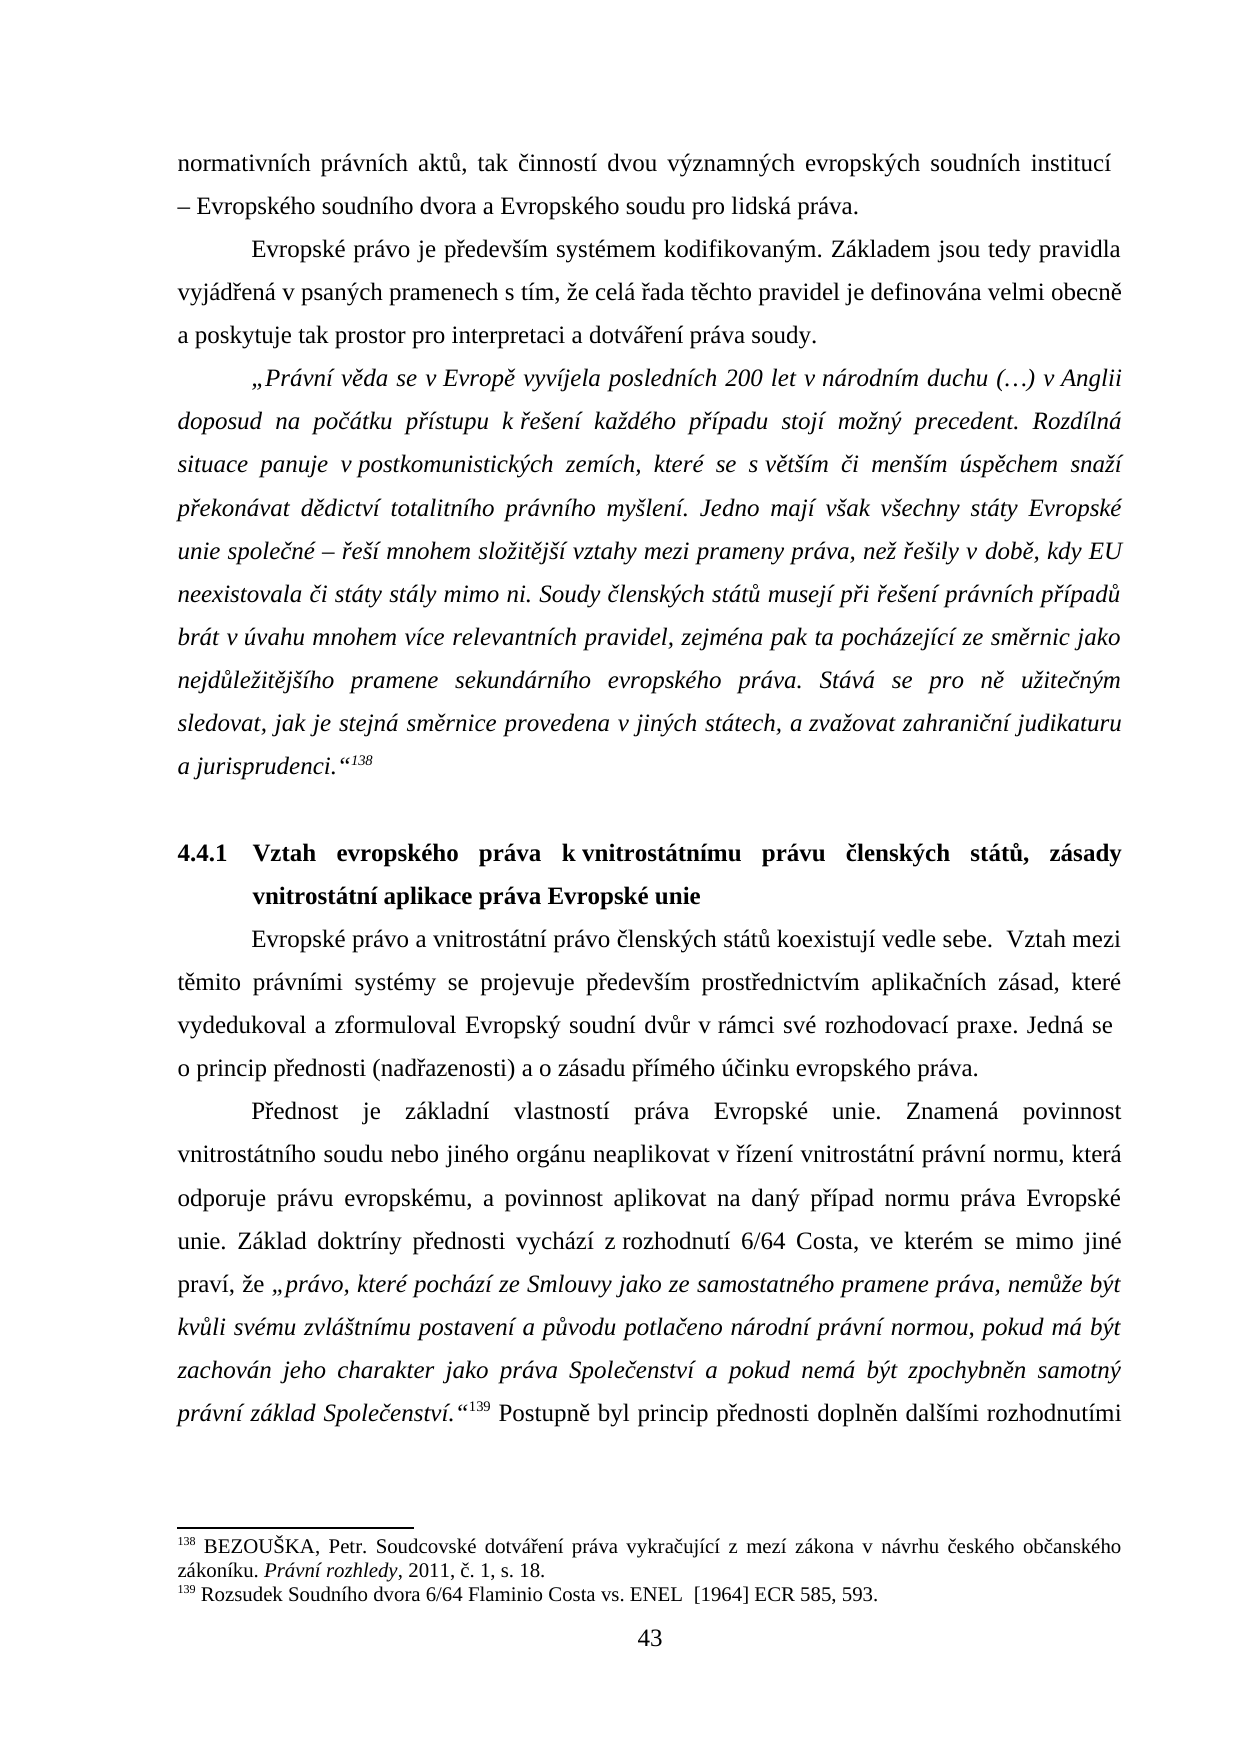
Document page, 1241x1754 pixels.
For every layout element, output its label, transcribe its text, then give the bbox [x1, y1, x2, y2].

text Evropské právo je především systémem kodifikovaným. Základem jsou tedy pravidla vyjádřená v psaných pramenech s tím, že celá řada těchto pravidel je definována velmi obecně a poskytuje tak prostor pro interpretaci a dotváření práva soudy. [177, 234, 1122, 349]
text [177, 1096, 1122, 1427]
text „Právní věda se v Evropě vyvíjela posledních 200 let v národním duchu (…) v Anglii doposud na počátku přístupu k řešení každého případu stojí možný precedent. Rozdílná situace panuje v postkomunistických zemích, které se s větším či menším úspěchem snaží překonávat dědictví totalitního právního myšlení. Jedno mají však všechny státy Evropské unie společné – řeší mnohem složitější vztahy mezi prameny práva, než řešily v době, kdy EU neexistovala či státy stály mimo ni. Soudy členských států musejí při řešení právních případů brát v úvahu mnohem více relevantních pravidel, zejména pak ta pocházející ze směrnic jako nejdůležitějšího pramene sekundárního evropského práva. Stává se pro ně užitečným sledovat, jak je stejná směrnice provedena v jiných státech, a zvažovat zahraniční judikaturu a jurisprudenci.“ [177, 363, 1122, 780]
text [177, 148, 1122, 219]
text Evropské právo a vnitrostátní právo členských států koexistují vedle sebe. Vztah mezi těmito právními systémy se projevuje především prostřednictvím aplikačních zásad, které vydedukoval a zformuloval Evropský soudní dvůr v rámci své rozhodovací praxe. Jedná se o princip přednosti (nadřazenosti) a o zásadu přímého účinku evropského práva. [177, 924, 1122, 1082]
subtitle Vztah evropského práva k vnitrostátnímu právu členských států, zásady vnitrostátní aplikace práva Evropské unie [177, 838, 1122, 909]
